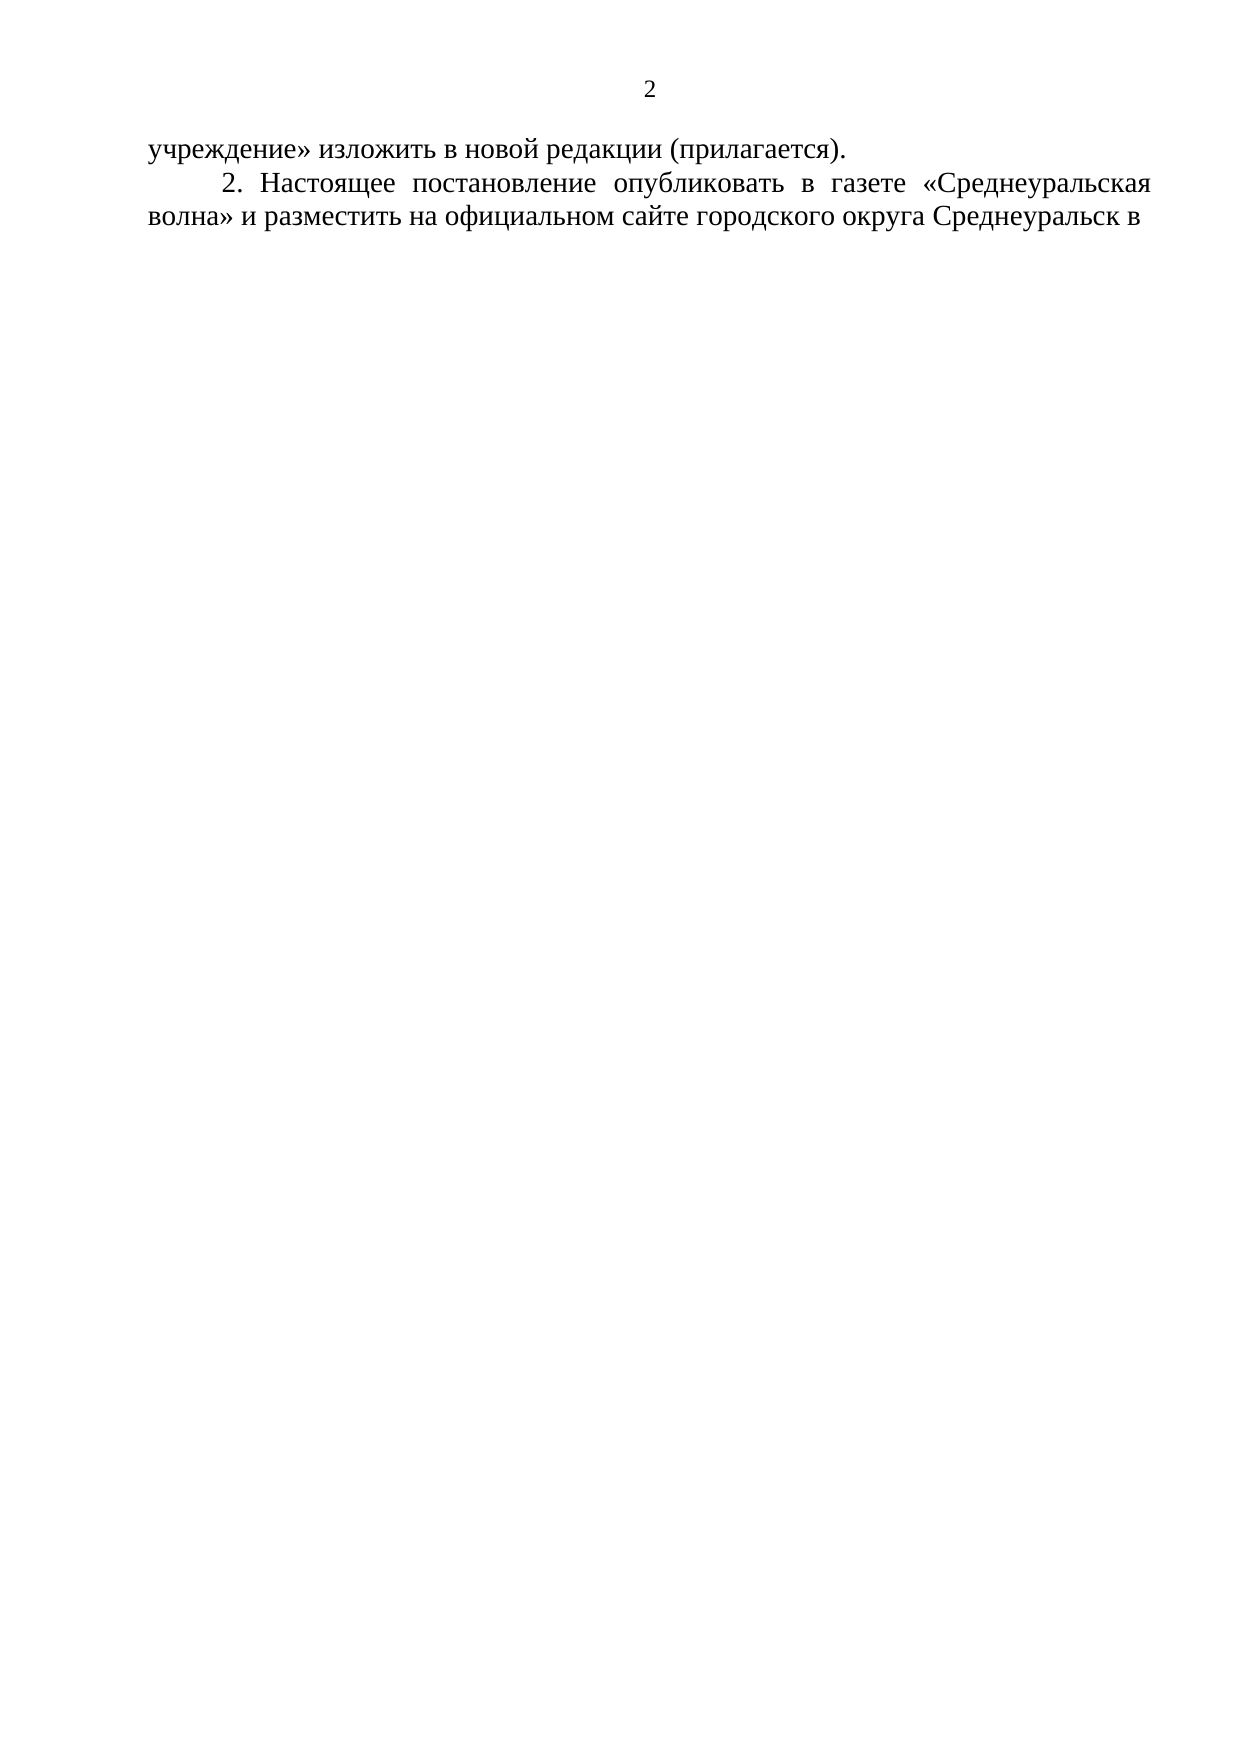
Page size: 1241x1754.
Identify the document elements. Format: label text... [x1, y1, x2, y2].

text 2. Настоящее постановление опубликовать в газете «Среднеуральская волна» и разместить на официальном сайте городского округа Среднеуральск в [148, 165, 1152, 232]
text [148, 131, 1152, 165]
